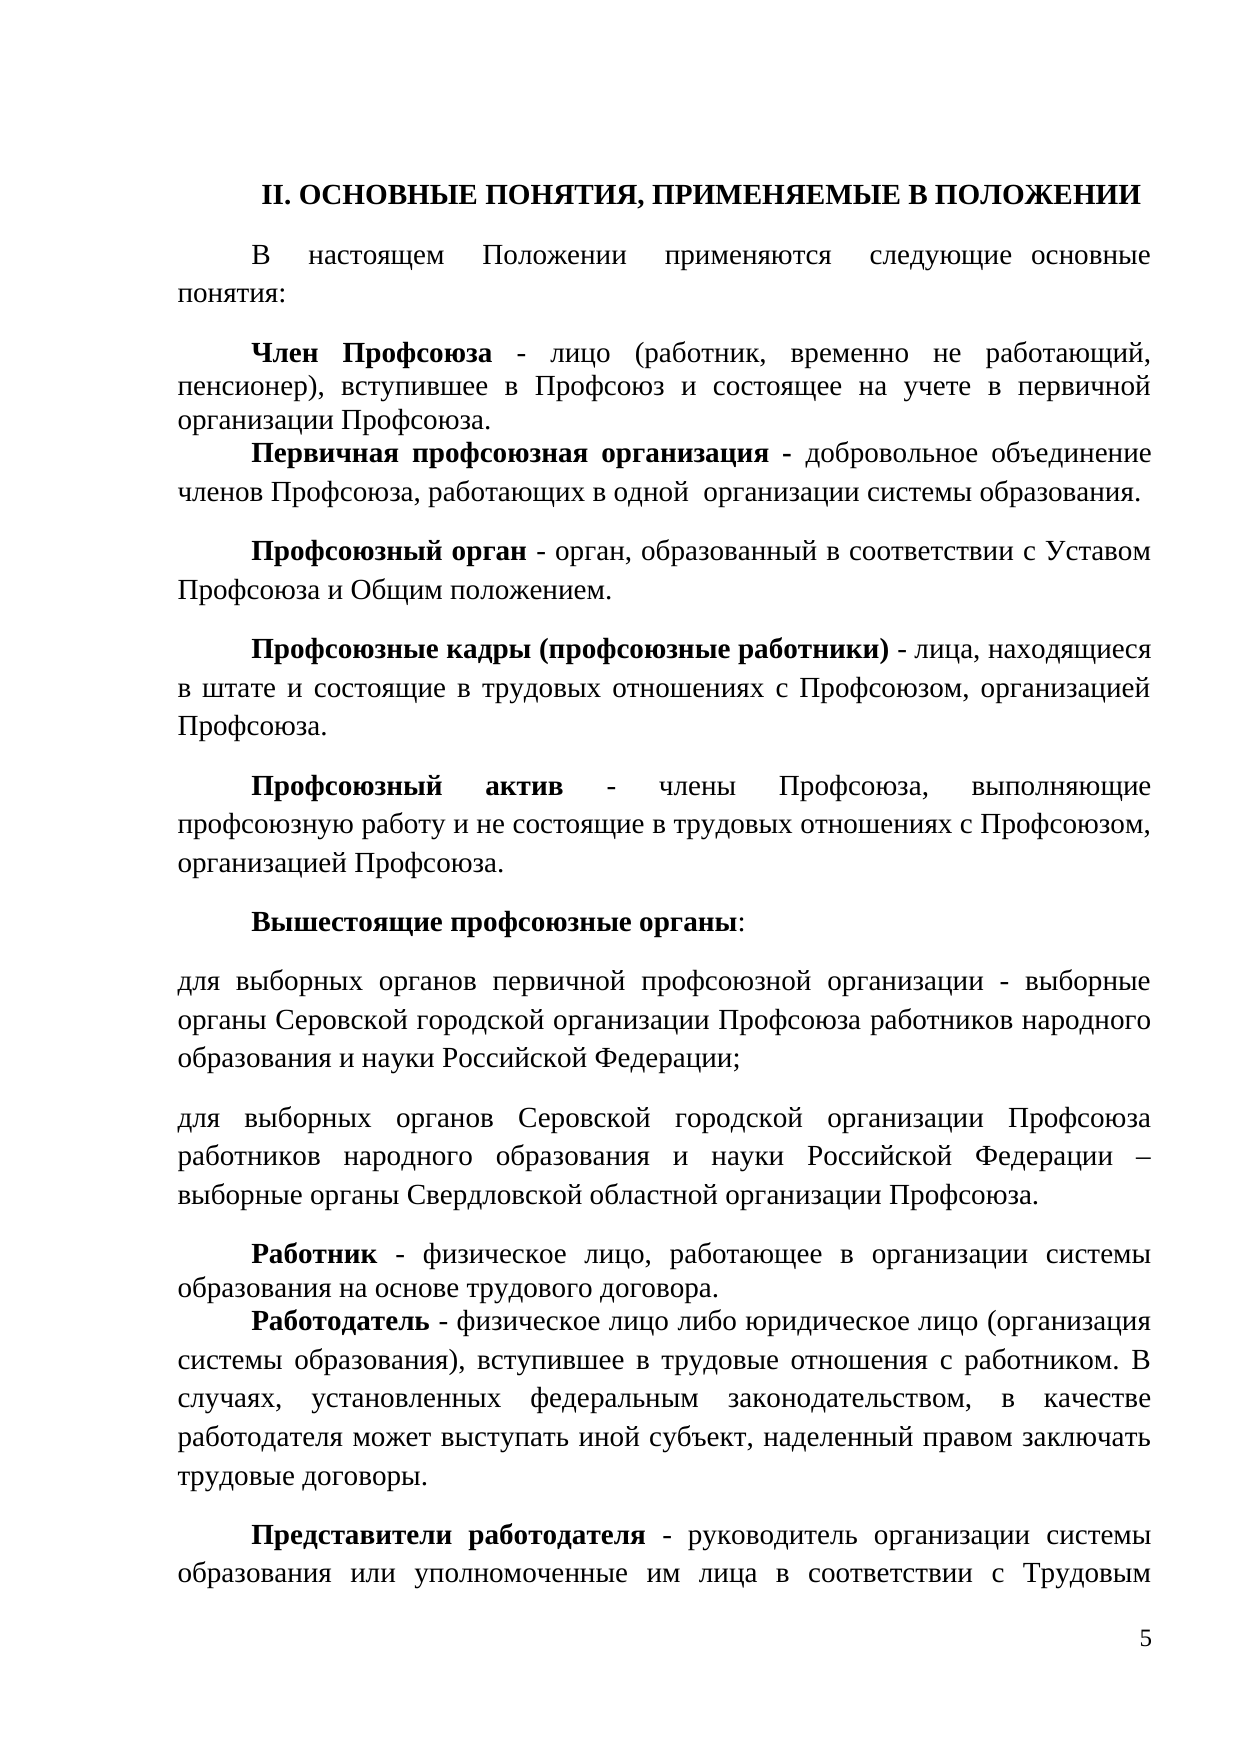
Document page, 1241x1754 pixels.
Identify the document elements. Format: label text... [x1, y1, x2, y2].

text Член Профсоюза - лицо (работник, временно не работающий, пенсионер), вступившее в Профсоюз и состоящее на учете в первичной организации Профсоюза. [177, 335, 1152, 435]
text Профсоюзный актив - члены Профсоюза, выполняющие профсоюзную работу и не состоящие в трудовых отношениях с Профсоюзом, организацией Профсоюза. [177, 768, 1152, 878]
text В настоящем Положении применяются следующие основные понятия: [177, 237, 1152, 309]
text Работник - физическое лицо, работающее в организации системы образования на основе трудового договора. [177, 1236, 1152, 1303]
text Первичная профсоюзная организация - добровольное объединение членов Профсоюза, работающих в одной организации системы образования. [177, 435, 1152, 507]
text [177, 1517, 1152, 1589]
text II. ОСНОВНЫЕ ПОНЯТИЯ, ПРИМЕНЯЕМЫЕ В ПОЛОЖЕНИИ [177, 177, 1152, 211]
text Профсоюзный орган - орган, образованный в соответствии с Уставом Профсоюза и Общим положением. [177, 533, 1152, 605]
text Профсоюзные кадры (профсоюзные работники) - лица, находящиеся в штате и состоящие в трудовых отношениях с Профсоюзом, организацией Профсоюза. [177, 631, 1152, 742]
text Вышестоящие профсоюзные органы: [177, 904, 1152, 938]
text для выборных органов Серовской городской организации Профсоюза работников народного образования и науки Российской Федерации – выборные органы Свердловской областной организации Профсоюза. [177, 1100, 1152, 1211]
text для выборных органов первичной профсоюзной организации - выборные органы Серовской городской организации Профсоюза работников народного образования и науки Российской Федерации; [177, 963, 1152, 1074]
text Работодатель - физическое лицо либо юридическое лицо (организация системы образования), вступившее в трудовые отношения с работником. В случаях, установленных федеральным законодательством, в качестве работодателя может выступать иной субъект, наделенный правом заключать трудовые договоры. [177, 1303, 1152, 1491]
